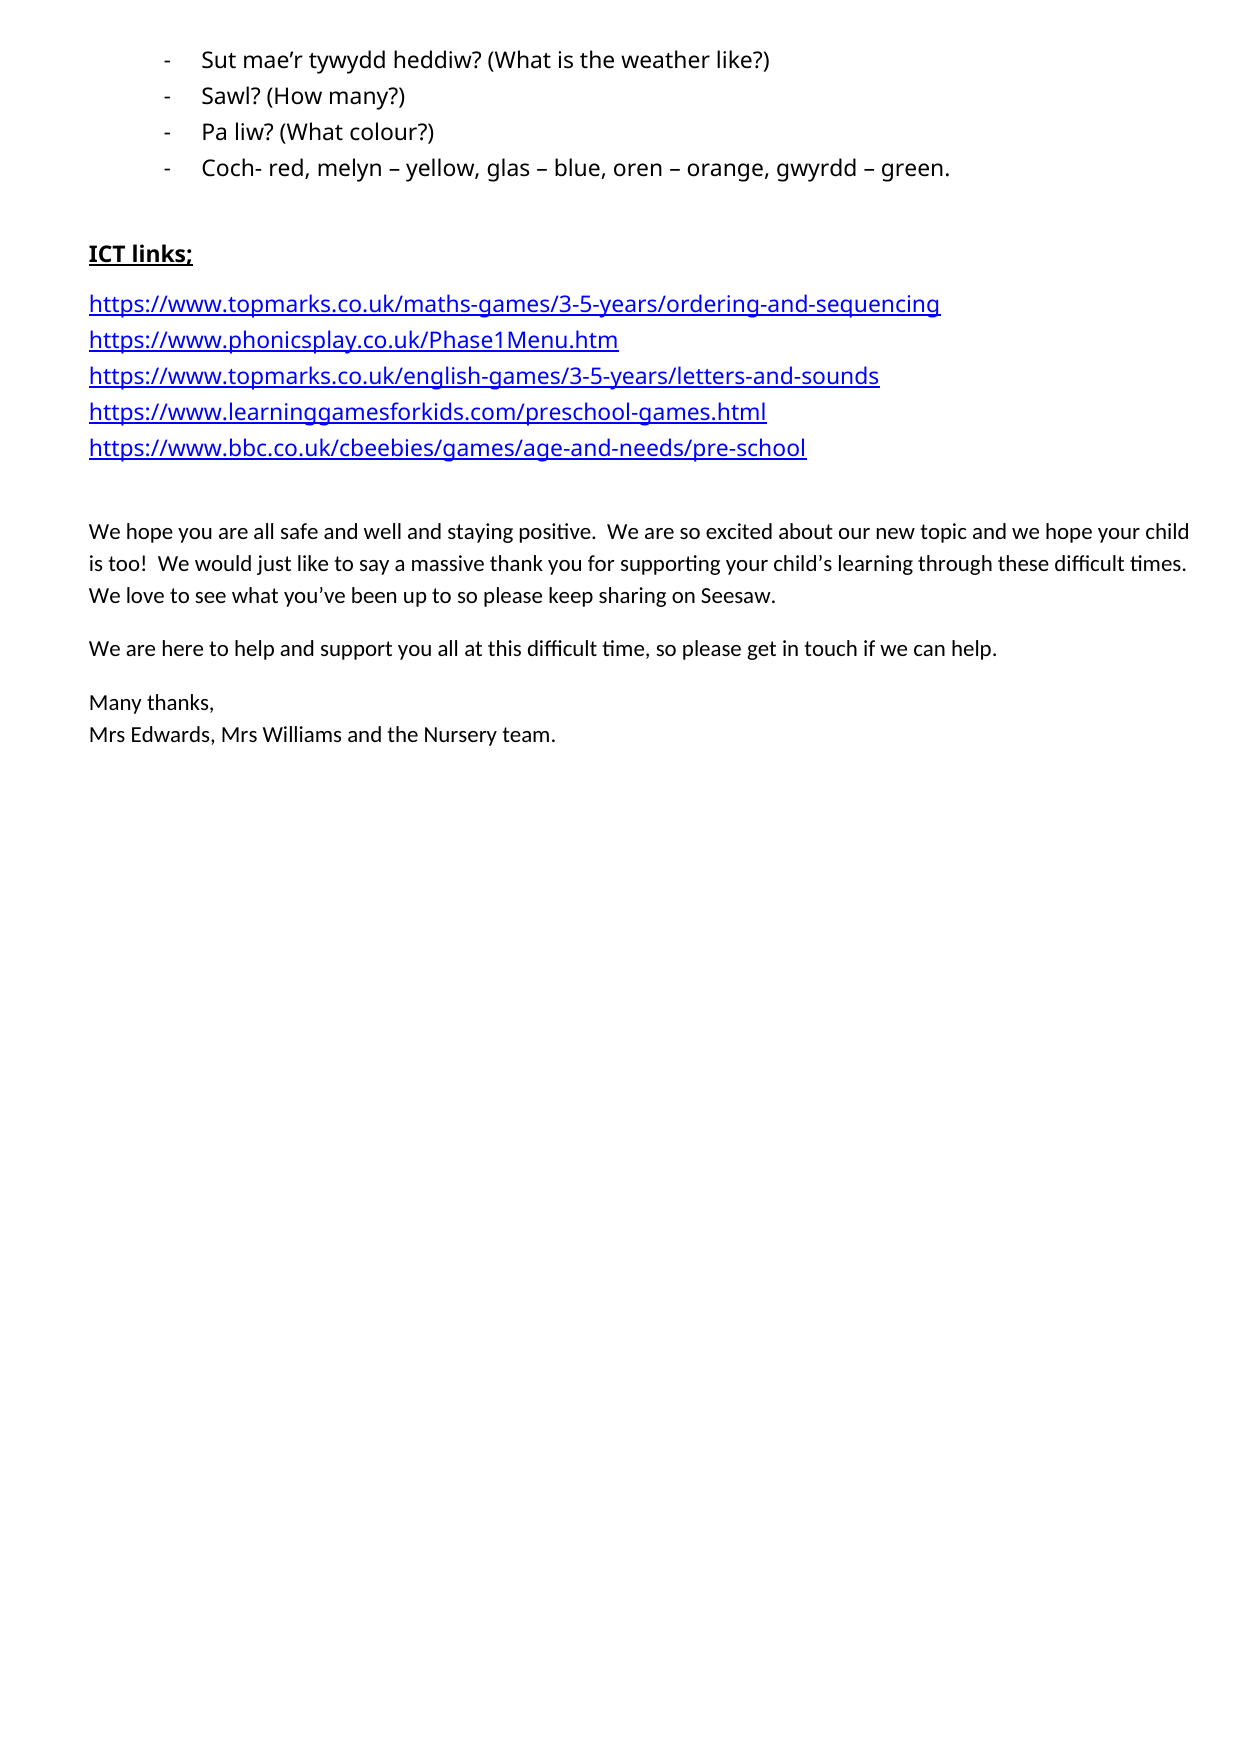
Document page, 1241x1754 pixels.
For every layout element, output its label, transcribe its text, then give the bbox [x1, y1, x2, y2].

text https://www.learninggamesforkids.com/preschool-games.html [89, 396, 1196, 427]
text We hope you are all safe and well and staying positive. We are so excited about our new topic and we hope your child is too! We would just like to say a massive thank you for supporting your child’s learning through these difficult times. We love to see what you’ve been up to so please keep sharing on Seesaw. [89, 517, 1196, 609]
text https://www.phonicsplay.co.uk/Phase1Menu.htm [89, 324, 1196, 355]
text We are here to help and support you all at this difficult time, so please get in touch if we can help. [89, 634, 1196, 663]
list Sawl? (How many?) [164, 80, 1196, 112]
text Mrs Edwards, Mrs Williams and the Nursery team. [89, 720, 1196, 748]
text Many thanks, [89, 688, 1196, 716]
text https://www.bbc.co.uk/cbeebies/games/age-and-needs/pre-school [89, 431, 1196, 463]
text https://www.topmarks.co.uk/english-games/3-5-years/letters-and-sounds [89, 359, 1196, 391]
list Pa liw? (What colour?) [164, 116, 1196, 147]
list Coch- red, melyn – yellow, glas – blue, oren – orange, gwyrdd – green. [164, 152, 1196, 183]
list Sut mae’r tywydd heddiw? (What is the weather like?) [164, 44, 1196, 76]
text https://www.topmarks.co.uk/maths-games/3-5-years/ordering-and-sequencing [89, 288, 1196, 319]
text ICT links; [89, 238, 1196, 269]
